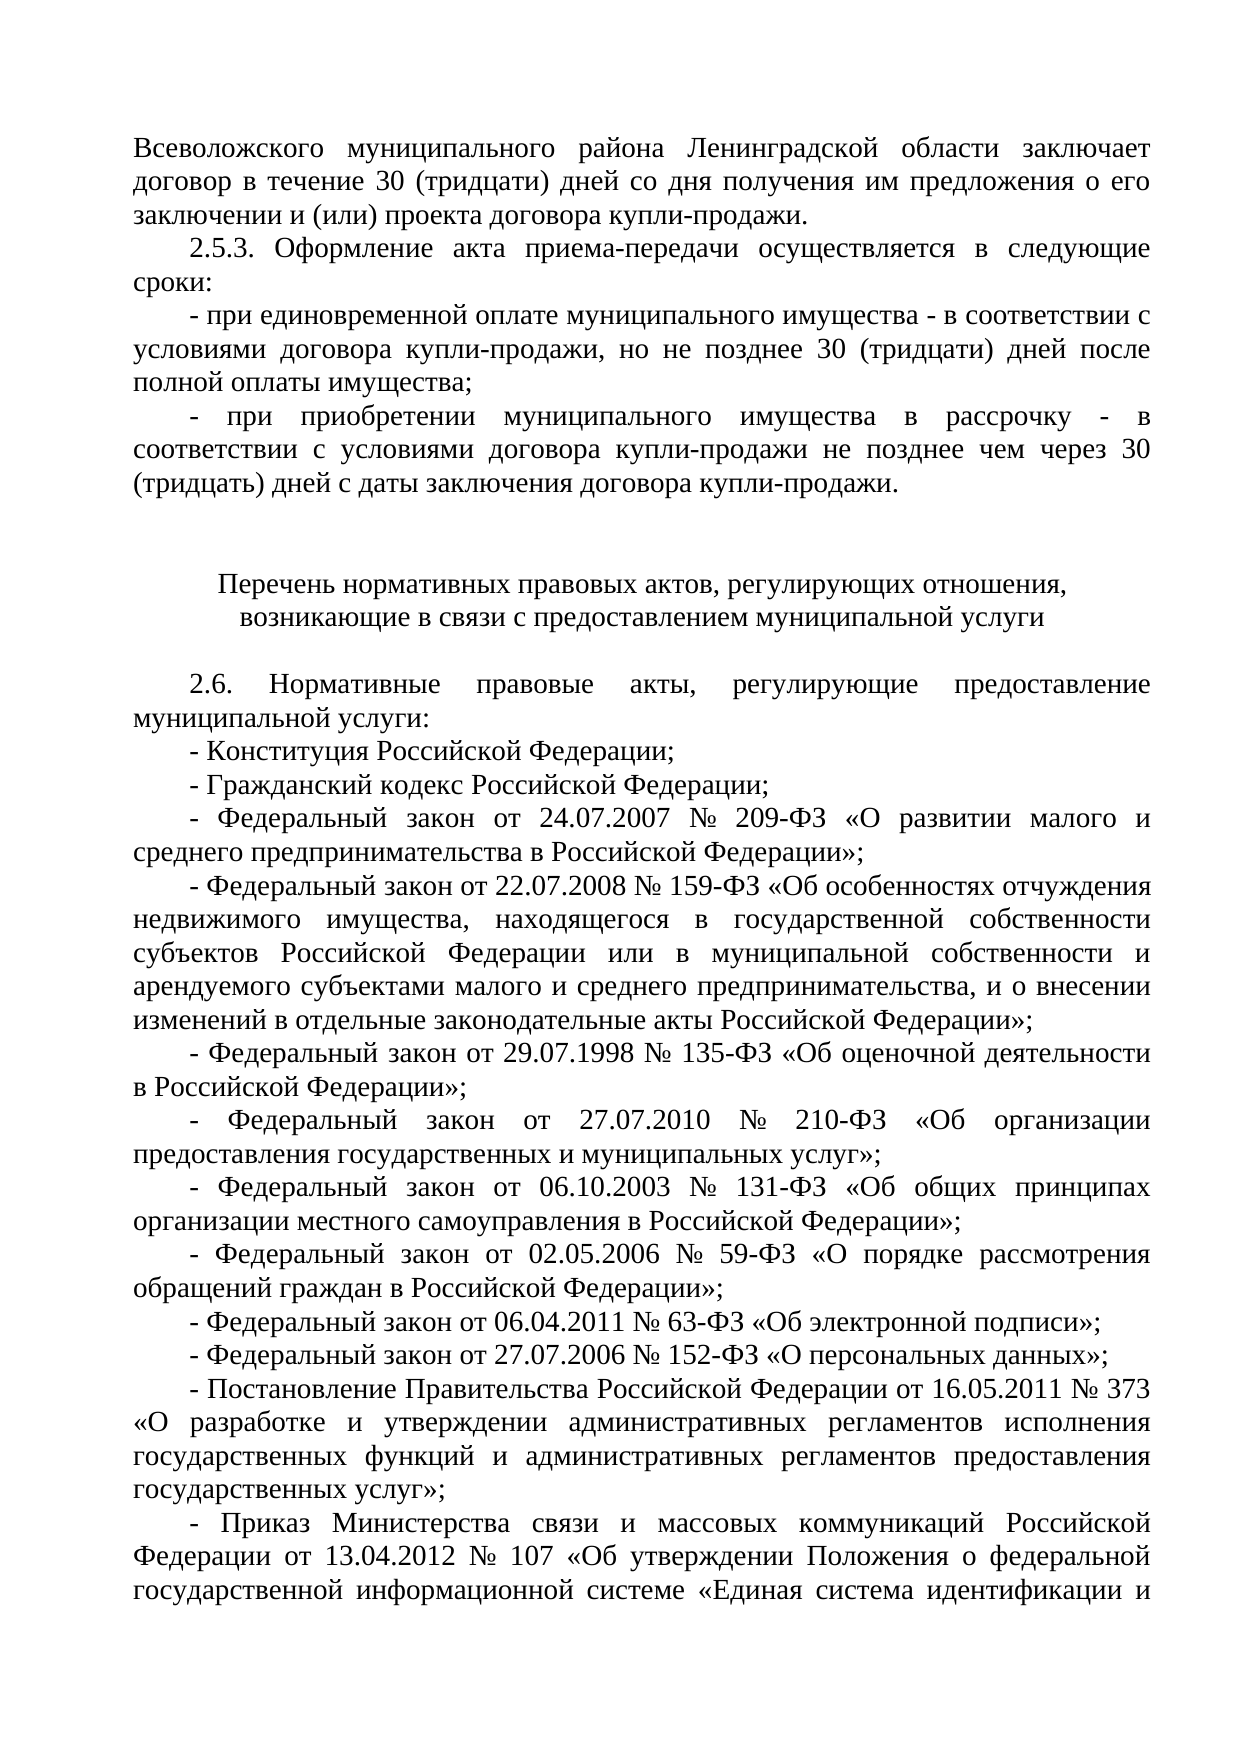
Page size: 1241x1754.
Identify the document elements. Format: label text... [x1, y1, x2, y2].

text - Федеральный закон от 27.07.2010 № 210-ФЗ «Об организации предоставления государственных и муниципальных услуг»; [133, 1102, 1152, 1169]
text 2.5.3. Оформление акта приема-передачи осуществляется в следующие сроки: [133, 230, 1152, 297]
text - Федеральный закон от 02.05.2006 № 59-ФЗ «О порядке рассмотрения обращений граждан в Российской Федерации»; [133, 1237, 1152, 1304]
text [133, 130, 1152, 230]
text - при единовременной оплате муниципального имущества - в соответствии с условиями договора купли-продажи, но не позднее 30 (тридцати) дней после полной оплаты имущества; [133, 297, 1152, 398]
text - Конституция Российской Федерации; [133, 733, 1152, 767]
text - Федеральный закон от 27.07.2006 № 152-ФЗ «О персональных данных»; [133, 1337, 1152, 1371]
text Перечень нормативных правовых актов, регулирующих отношения, возникающие в связи с предоставлением муниципальной услуги [133, 566, 1152, 633]
text - Федеральный закон от 22.07.2008 № 159-ФЗ «Об особенностях отчуждения недвижимого имущества, находящегося в государственной собственности субъектов Российской Федерации или в муниципальной собственности и арендуемого субъектами малого и среднего предпринимательства, и о внесении изменений в отдельные законодательные акты Российской Федерации»; [133, 868, 1152, 1035]
text - Федеральный закон от 06.04.2011 № 63-ФЗ «Об электронной подписи»; [133, 1304, 1152, 1337]
text - Федеральный закон от 24.07.2007 № 209-ФЗ «О развитии малого и среднего предпринимательства в Российской Федерации»; [133, 801, 1152, 868]
text - при приобретении муниципального имущества в рассрочку - в соответствии с условиями договора купли-продажи не позднее чем через 30 (тридцать) дней с даты заключения договора купли-продажи. [133, 398, 1152, 499]
text - Гражданский кодекс Российской Федерации; [133, 767, 1152, 801]
text 2.6. Нормативные правовые акты, регулирующие предоставление муниципальной услуги: [133, 666, 1152, 733]
text - Федеральный закон от 29.07.1998 № 135-ФЗ «Об оценочной деятельности в Российской Федерации»; [133, 1035, 1152, 1102]
text - Федеральный закон от 06.10.2003 № 131-ФЗ «Об общих принципах организации местного самоуправления в Российской Федерации»; [133, 1169, 1152, 1237]
text - Постановление Правительства Российской Федерации от 16.05.2011 № 373 «О разработке и утверждении административных регламентов исполнения государственных функций и административных регламентов предоставления государственных услуг»; [133, 1371, 1152, 1505]
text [133, 1505, 1152, 1606]
